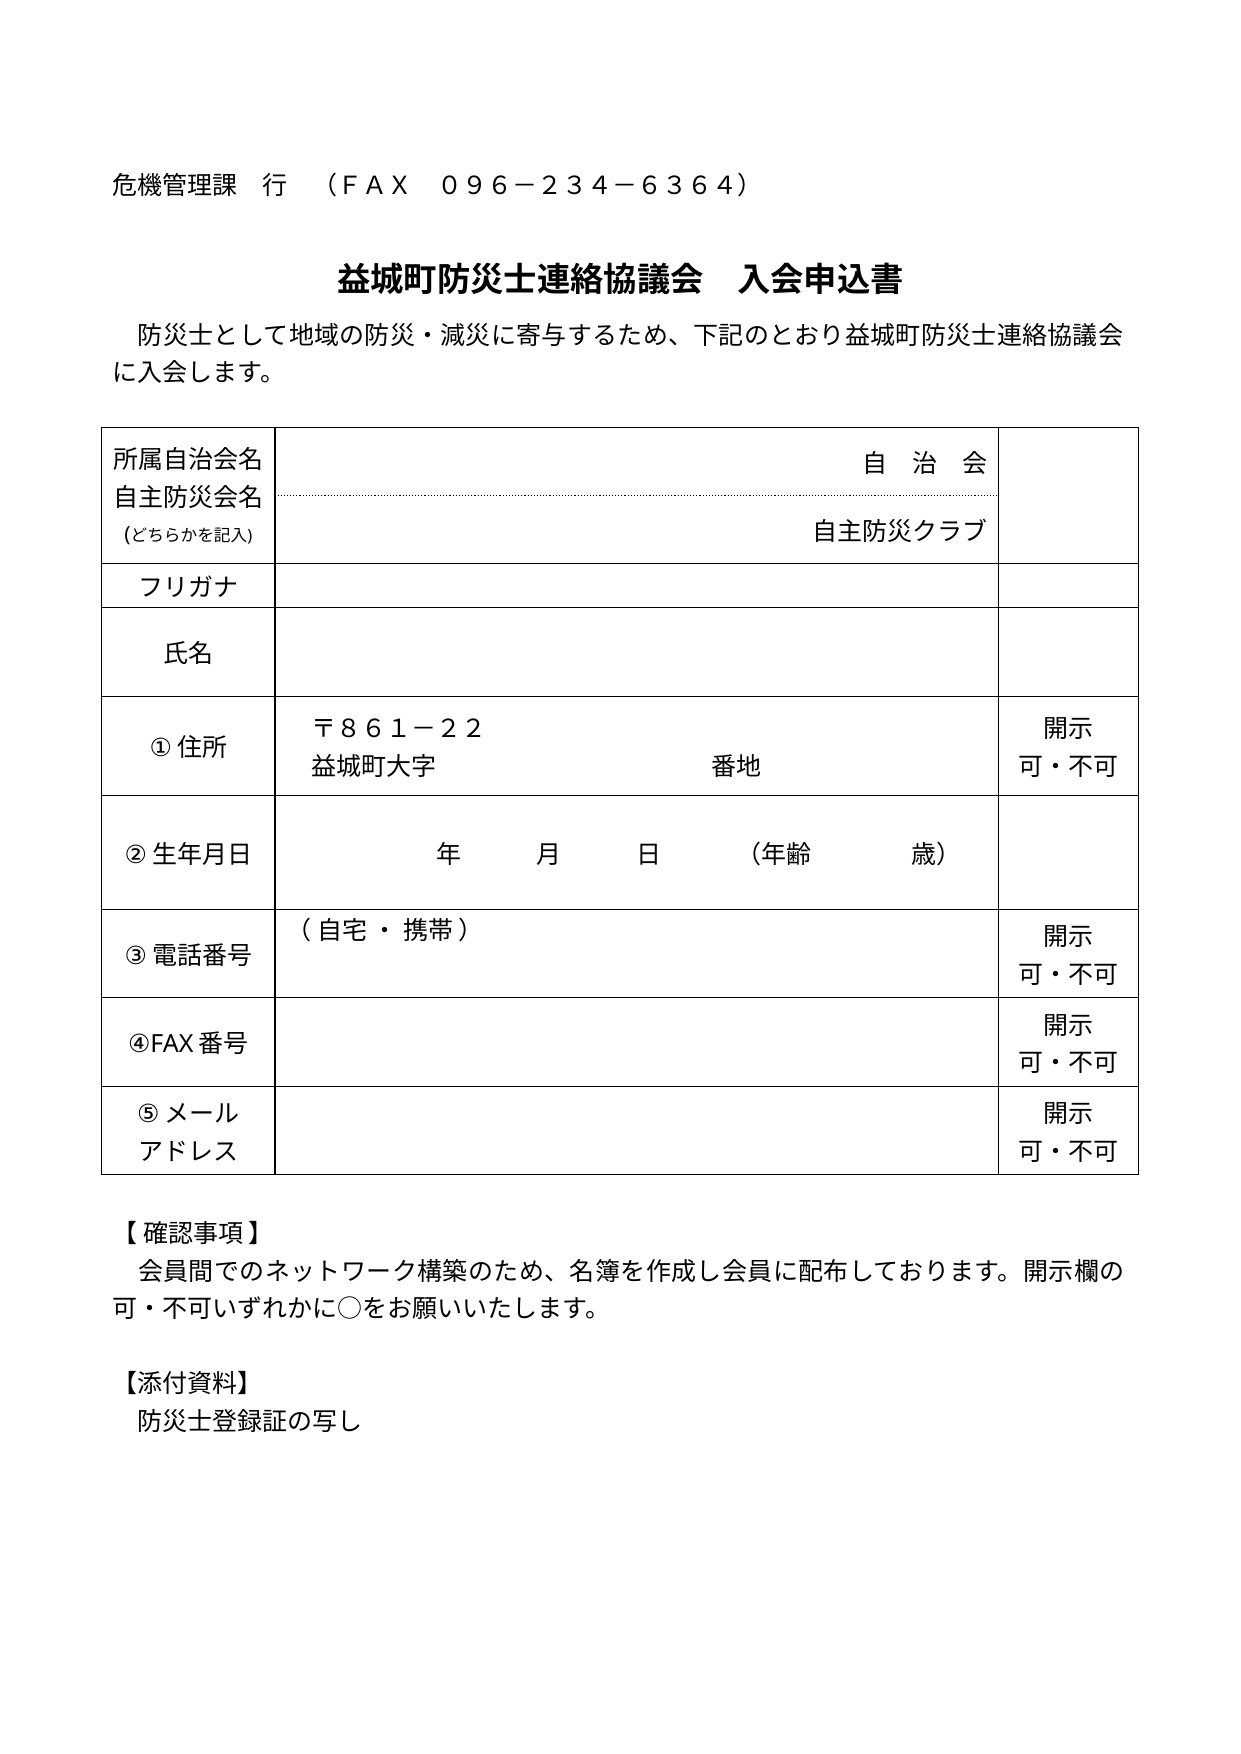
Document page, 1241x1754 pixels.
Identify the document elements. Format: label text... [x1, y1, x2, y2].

table_cell [276, 998, 998, 1086]
table_cell [276, 1087, 998, 1174]
text 益城町防災士連絡協議会 入会申込書 [112, 239, 1128, 314]
table_cell [999, 564, 1138, 607]
table_cell [999, 796, 1138, 909]
table_cell [276, 564, 998, 607]
table_cell （ 自宅 ・ 携帯 ） [276, 910, 998, 997]
table_cell 氏名 [102, 608, 274, 696]
table_cell ②生年月日 [102, 796, 274, 909]
text 会員間でのネットワーク構築のため、名簿を作成し会員に配布しております。開示欄の可・不可いずれかに○をお願いいたします。 [112, 1250, 1128, 1325]
table_cell 〒８６１－２２ 益城町大字 番地 [276, 697, 998, 795]
text 防災士として地域の防災・減災に寄与するため、下記のとおり益城町防災士連絡協議会に入会します。 [112, 314, 1128, 389]
table_cell 開示 可・不可 [999, 697, 1138, 795]
text 防災士登録証の写し [112, 1400, 1128, 1438]
table_cell 開示 可・不可 [999, 910, 1138, 997]
table_header 自 治 会 [276, 428, 998, 495]
table_cell フリガナ [102, 564, 274, 607]
table_cell ③電話番号 [102, 910, 274, 997]
table_cell ⑤メール アドレス [102, 1087, 274, 1174]
table_cell 開示 可・不可 [999, 1087, 1138, 1174]
table_header [999, 428, 1138, 563]
table_cell 開示 可・不可 [999, 998, 1138, 1086]
table_cell [999, 608, 1138, 696]
table_header 所属自治会名 自主防災会名 (どちらかを記入) [102, 428, 274, 563]
table_cell 年 月 日 （年齢 歳） [276, 796, 998, 909]
table_cell [276, 608, 998, 696]
table_cell ①住所 [102, 697, 274, 795]
text 【 確認事項 】 [112, 1213, 1128, 1250]
text 危機管理課 行 （ＦＡＸ ０９６－２３４－６３６４） [112, 164, 1128, 202]
table_cell ④FAX番号 [102, 998, 274, 1086]
table_cell 自主防災クラブ [276, 495, 998, 563]
text 【添付資料】 [112, 1363, 1128, 1400]
